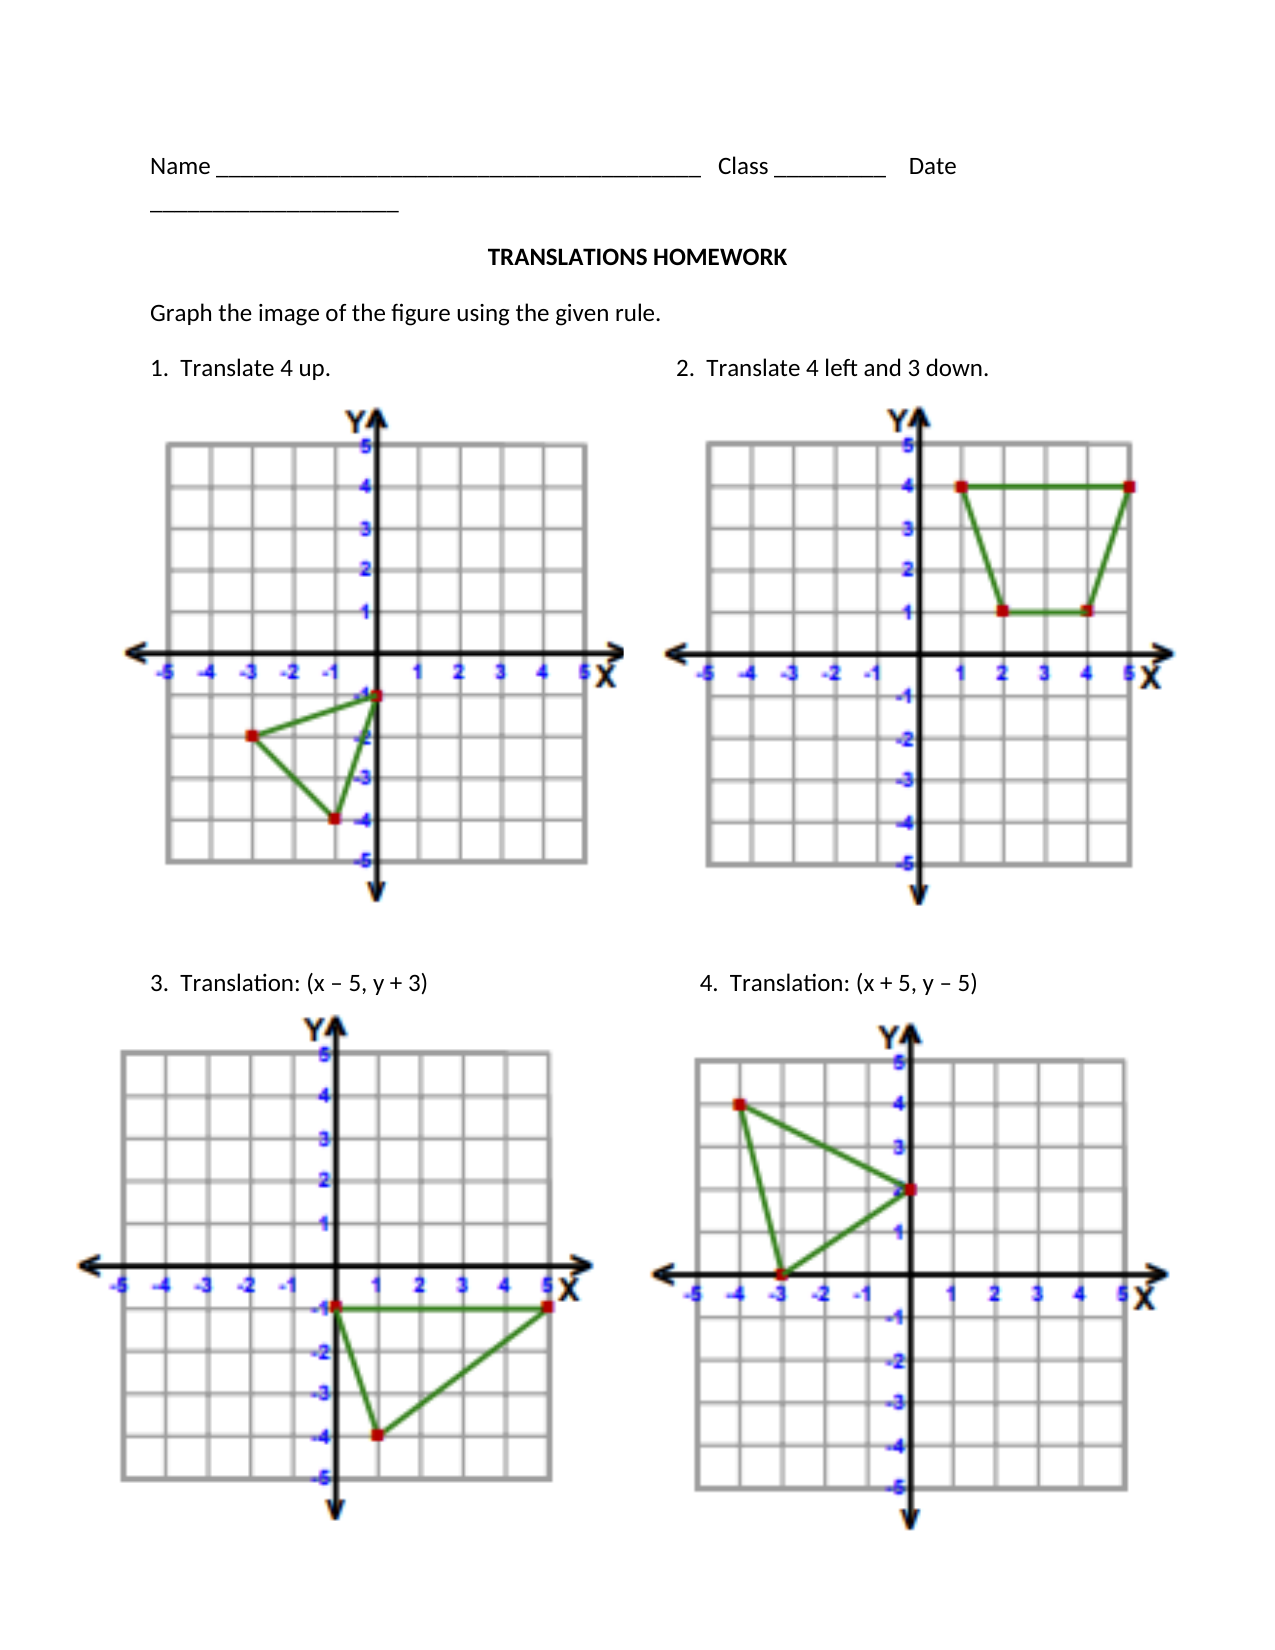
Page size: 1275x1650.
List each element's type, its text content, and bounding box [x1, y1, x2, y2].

text Graph the image of the figure using the given rule. [150, 297, 1125, 327]
text 3. Translation: (x – 5, y + 3) 4. Translation: (x + 5, y – 5) [150, 967, 1125, 997]
text Name _______________________________________ Class _________ Date ____________________ [150, 150, 1125, 216]
picture [75, 377, 1237, 955]
text TRANSLATIONS HOMEWORK [150, 241, 1125, 271]
picture [34, 1009, 1202, 1554]
text 1. Translate 4 up. 2. Translate 4 left and 3 down. [150, 352, 1125, 383]
